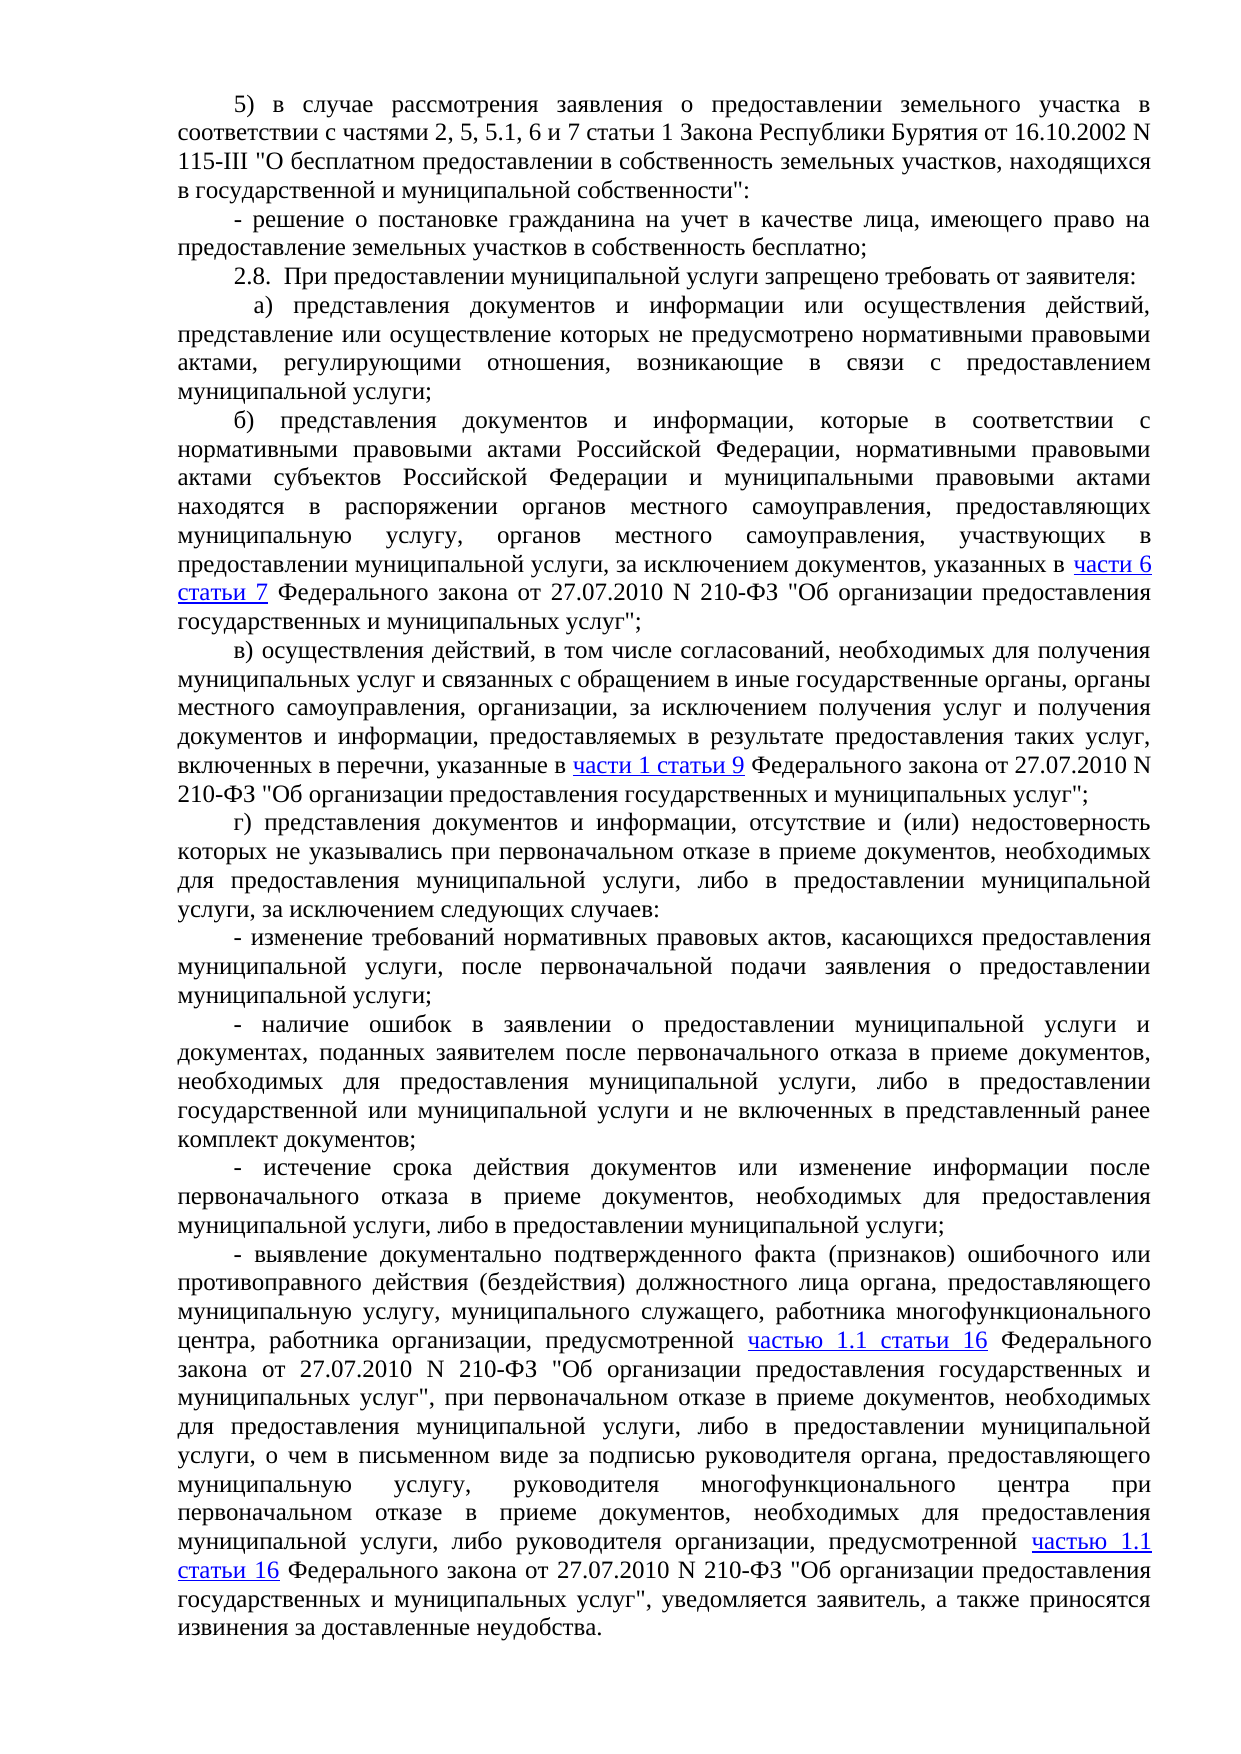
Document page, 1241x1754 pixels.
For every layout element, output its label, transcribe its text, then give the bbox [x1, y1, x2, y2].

text 2.8. При предоставлении муниципальной услуги запрещено требовать от заявителя: [177, 261, 1152, 290]
text - выявление документально подтвержденного факта (признаков) ошибочного или противоправного действия (бездействия) должностного лица органа, предоставляющего муниципальную услугу, муниципального служащего, работника многофункционального центра, работника организации, предусмотренной частью 1.1 статьи 16 Федерального закона от 27.07.2010 N 210-ФЗ "Об организации предоставления государственных и муниципальных услуг", при первоначальном отказе в приеме документов, необходимых для предоставления муниципальной услуги, либо в предоставлении муниципальной услуги, о чем в письменном виде за подписью руководителя органа, предоставляющего муниципальную услугу, руководителя многофункционального центра при первоначальном отказе в приеме документов, необходимых для предоставления муниципальной услуги, либо руководителя организации, предусмотренной частью 1.1 статьи 16 Федерального закона от 27.07.2010 N 210-ФЗ "Об организации предоставления государственных и муниципальных услуг", уведомляется заявитель, а также приносятся извинения за доставленные неудобства. [177, 1239, 1152, 1641]
text - истечение срока действия документов или изменение информации после первоначального отказа в приеме документов, необходимых для предоставления муниципальной услуги, либо в предоставлении муниципальной услуги; [177, 1152, 1152, 1239]
text 5) в случае рассмотрения заявления о предоставлении земельного участка в соответствии с частями 2, 5, 5.1, 6 и 7 статьи 1 Закона Республики Бурятия от 16.10.2002 N 115-III "О бесплатном предоставлении в собственность земельных участков, находящихся в государственной и муниципальной собственности": [177, 89, 1152, 204]
text б) представления документов и информации, которые в соответствии с нормативными правовыми актами Российской Федерации, нормативными правовыми актами субъектов Российской Федерации и муниципальными правовыми актами находятся в распоряжении органов местного самоуправления, предоставляющих муниципальную услугу, органов местного самоуправления, участвующих в предоставлении муниципальной услуги, за исключением документов, указанных в части 6 статьи 7 Федерального закона от 27.07.2010 N 210-ФЗ "Об организации предоставления государственных и муниципальных услуг"; [177, 405, 1152, 635]
text г) представления документов и информации, отсутствие и (или) недостоверность которых не указывались при первоначальном отказе в приеме документов, необходимых для предоставления муниципальной услуги, либо в предоставлении муниципальной услуги, за исключением следующих случаев: [177, 807, 1152, 922]
text в) осуществления действий, в том числе согласований, необходимых для получения муниципальных услуг и связанных с обращением в иные государственные органы, органы местного самоуправления, организации, за исключением получения услуг и получения документов и информации, предоставляемых в результате предоставления таких услуг, включенных в перечни, указанные в части 1 статьи 9 Федерального закона от 27.07.2010 N 210-ФЗ "Об организации предоставления государственных и муниципальных услуг"; [177, 635, 1152, 807]
text - решение о постановке гражданина на учет в качестве лица, имеющего право на предоставление земельных участков в собственность бесплатно; [177, 204, 1152, 261]
text - наличие ошибок в заявлении о предоставлении муниципальной услуги и документах, поданных заявителем после первоначального отказа в приеме документов, необходимых для предоставления муниципальной услуги, либо в предоставлении государственной или муниципальной услуги и не включенных в представленный ранее комплект документов; [177, 1009, 1152, 1152]
text - изменение требований нормативных правовых актов, касающихся предоставления муниципальной услуги, после первоначальной подачи заявления о предоставлении муниципальной услуги; [177, 922, 1152, 1009]
text а) представления документов и информации или осуществления действий, представление или осуществление которых не предусмотрено нормативными правовыми актами, регулирующими отношения, возникающие в связи с предоставлением муниципальной услуги; [177, 290, 1152, 405]
